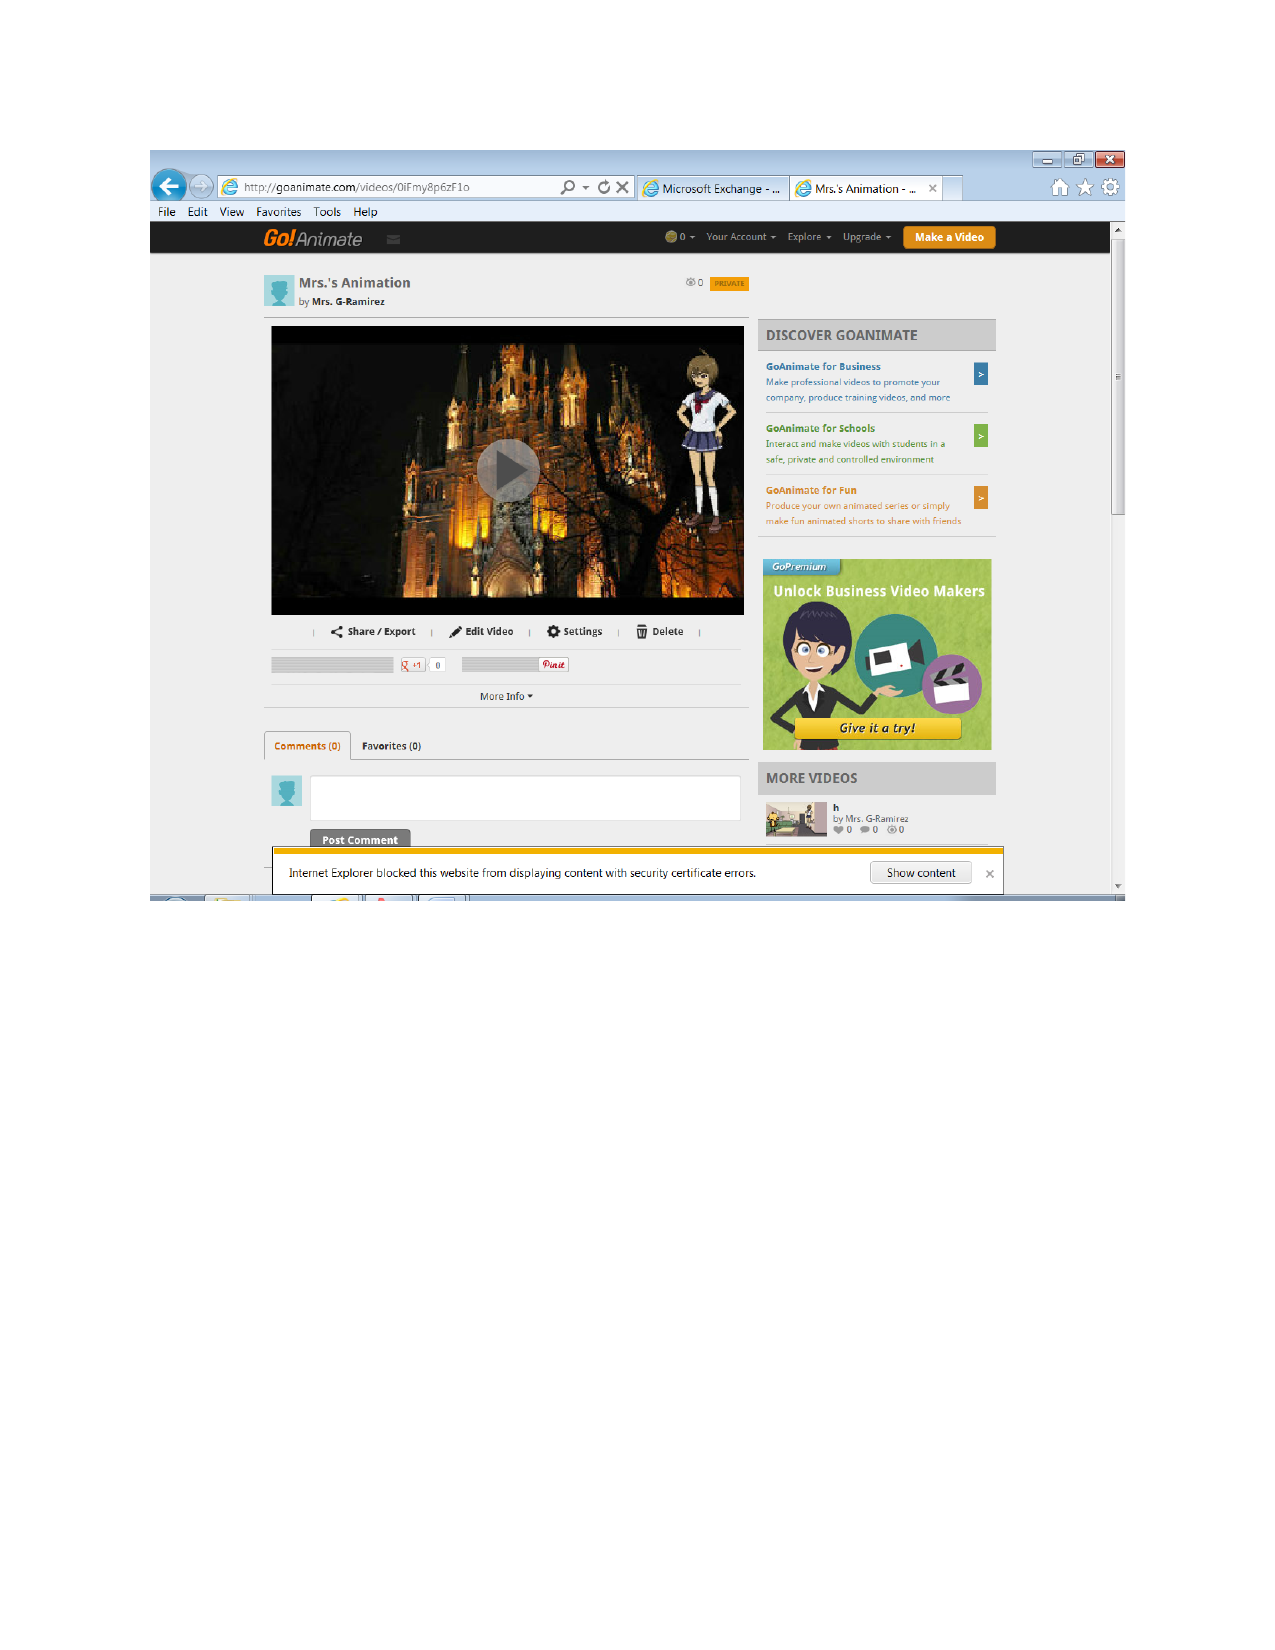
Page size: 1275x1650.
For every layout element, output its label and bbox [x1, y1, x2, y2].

picture [150, 150, 1125, 901]
